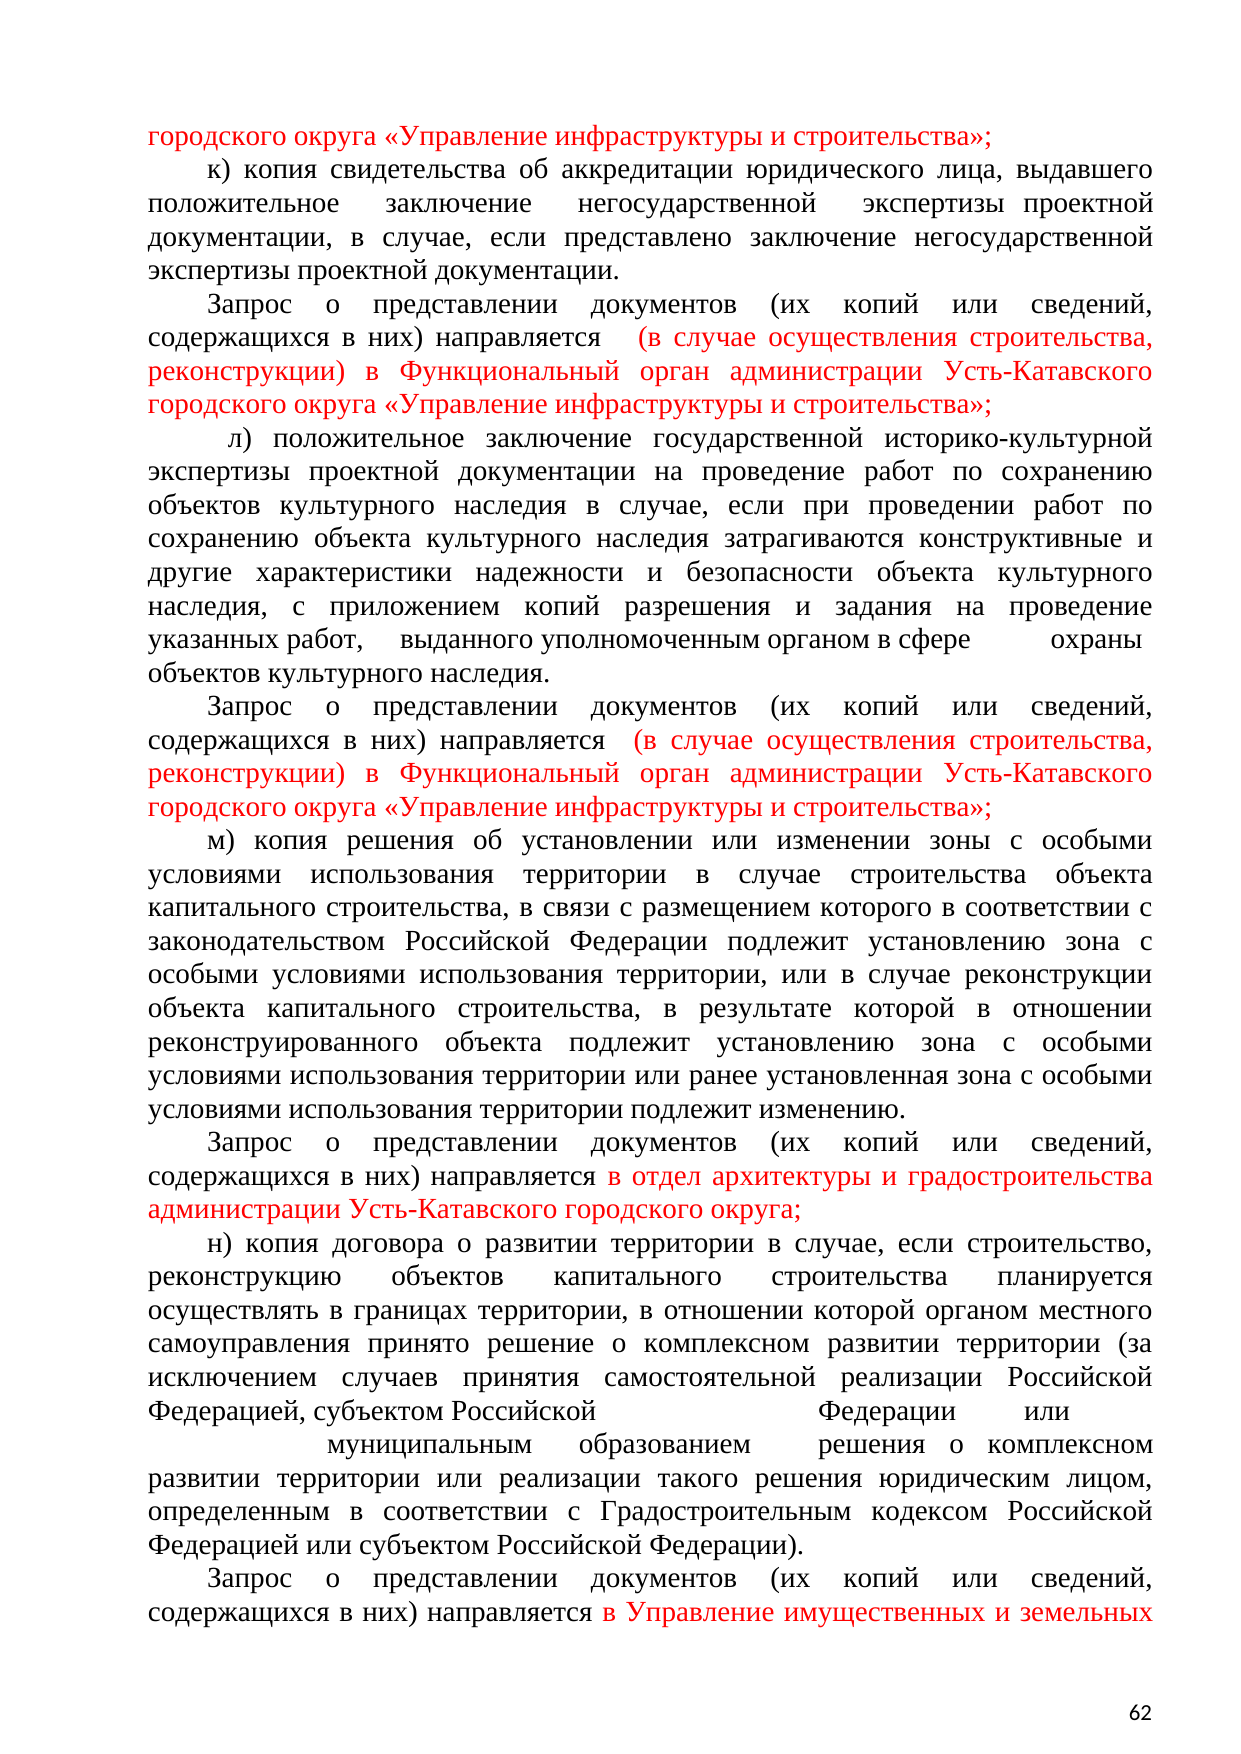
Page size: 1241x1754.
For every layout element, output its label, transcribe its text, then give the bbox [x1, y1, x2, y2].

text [148, 118, 1153, 152]
text л) положительное заключение государственной историко-культурной экспертизы проектной документации на проведение работ по сохранению объектов культурного наследия в случае, если при проведении работ по сохранению объекта культурного наследия затрагиваются конструктивные и другие характеристики надежности и безопасности объекта культурного наследия, с приложением копий разрешения и задания на проведение указанных работ, выданного уполномоченным органом в сфере охраны объектов культурного наследия. [148, 420, 1153, 688]
text м) копия решения об установлении или изменении зоны с особыми условиями использования территории в случае строительства объекта капитального строительства, в связи с размещением которого в соответствии с законодательством Российской Федерации подлежит установлению зона с особыми условиями использования территории, или в случае реконструкции объекта капитального строительства, в результате которой в отношении реконструированного объекта подлежит установлению зона с особыми условиями использования территории или ранее установленная зона с особыми условиями использования территории подлежит изменению. [148, 822, 1153, 1124]
text Запрос о представлении документов (их копий или сведений, содержащихся в них) направляется в отдел архитектуры и градостроительства администрации Усть-Катавского городского округа; [148, 1124, 1153, 1225]
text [148, 1560, 1153, 1627]
text н) копия договора о развитии территории в случае, если строительство, реконструкцию объектов капитального строительства планируется осуществлять в границах территории, в отношении которой органом местного самоуправления принято решение о комплексном развитии территории (за исключением случаев принятия самостоятельной реализации Российской Федерацией, субъектом Российской Федерации или муниципальным образованием решения о комплексном развитии территории или реализации такого решения юридическим лицом, определенным в соответствии с Градостроительным кодексом Российской Федерацией или субъектом Российской Федерации). [148, 1225, 1153, 1560]
text к) копия свидетельства об аккредитации юридического лица, выдавшего положительное заключение негосударственной экспертизы проектной документации, в случае, если представлено заключение негосударственной экспертизы проектной документации. [148, 152, 1153, 286]
